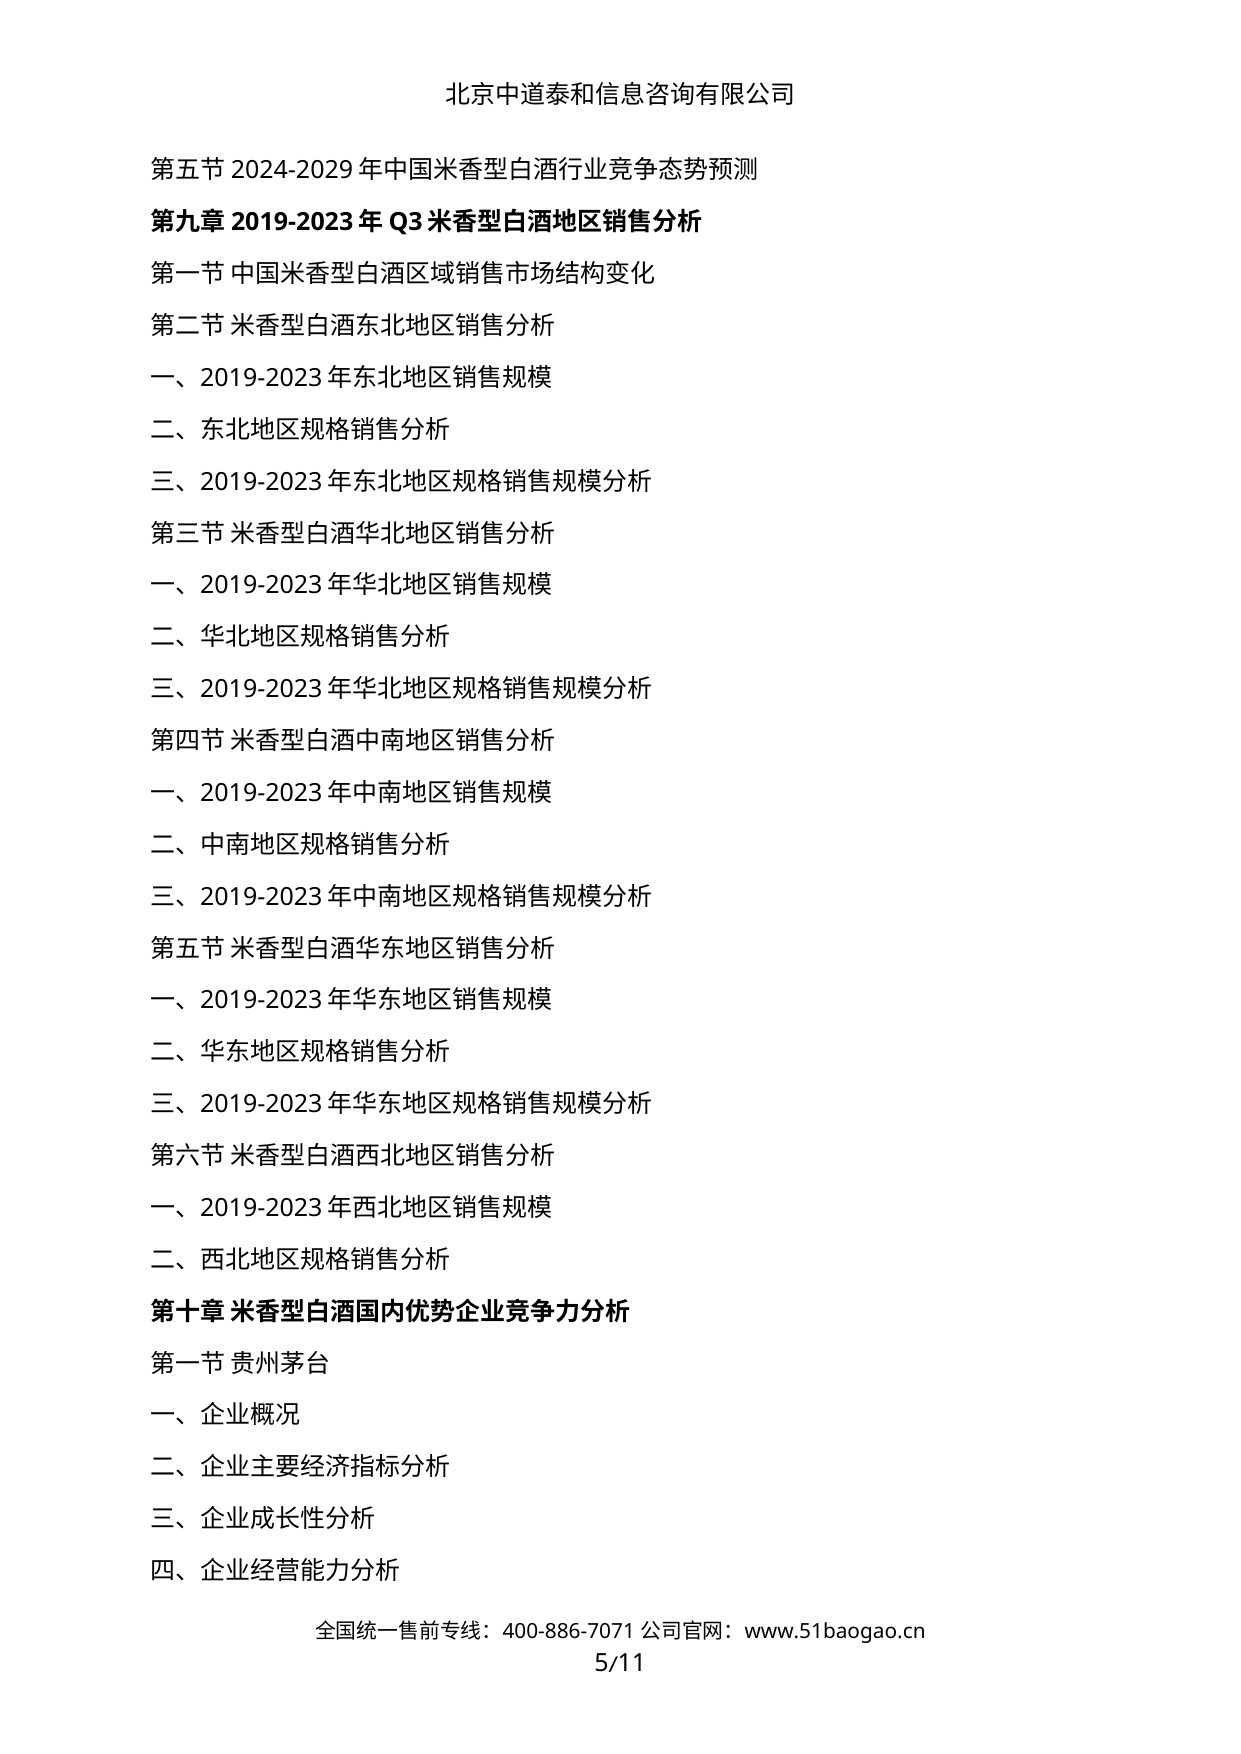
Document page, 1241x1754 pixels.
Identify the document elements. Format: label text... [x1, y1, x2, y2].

text 四、企业经营能力分析 [150, 1551, 1090, 1587]
text 二、东北地区规格销售分析 [150, 409, 1090, 446]
text 二、华东地区规格销售分析 [150, 1032, 1090, 1068]
text 第九章 2019-2023年Q3米香型白酒地区销售分析 [150, 202, 1090, 238]
text 二、企业主要经济指标分析 [150, 1447, 1090, 1483]
text 一、2019-2023年西北地区销售规模 [150, 1187, 1090, 1224]
text 三、2019-2023年东北地区规格销售规模分析 [150, 461, 1090, 497]
text 一、企业概况 [150, 1395, 1090, 1431]
text 第三节 米香型白酒华北地区销售分析 [150, 513, 1090, 549]
text 一、2019-2023年华东地区销售规模 [150, 980, 1090, 1016]
text 二、西北地区规格销售分析 [150, 1239, 1090, 1276]
text 第五节 2024-2029年中国米香型白酒行业竞争态势预测 [150, 150, 1090, 186]
text 第一节 中国米香型白酒区域销售市场结构变化 [150, 254, 1090, 290]
text 一、2019-2023年华北地区销售规模 [150, 565, 1090, 601]
text 三、2019-2023年华北地区规格销售规模分析 [150, 669, 1090, 705]
text 第四节 米香型白酒中南地区销售分析 [150, 721, 1090, 757]
text 二、华北地区规格销售分析 [150, 617, 1090, 653]
text 三、2019-2023年中南地区规格销售规模分析 [150, 876, 1090, 912]
text 第十章 米香型白酒国内优势企业竞争力分析 [150, 1291, 1090, 1327]
text 第六节 米香型白酒西北地区销售分析 [150, 1136, 1090, 1172]
text 第二节 米香型白酒东北地区销售分析 [150, 306, 1090, 342]
text 二、中南地区规格销售分析 [150, 824, 1090, 861]
text 第一节 贵州茅台 [150, 1343, 1090, 1379]
text 三、2019-2023年华东地区规格销售规模分析 [150, 1084, 1090, 1120]
text 三、企业成长性分析 [150, 1499, 1090, 1535]
text 一、2019-2023年中南地区销售规模 [150, 772, 1090, 809]
text 第五节 米香型白酒华东地区销售分析 [150, 928, 1090, 964]
text 一、2019-2023年东北地区销售规模 [150, 357, 1090, 394]
